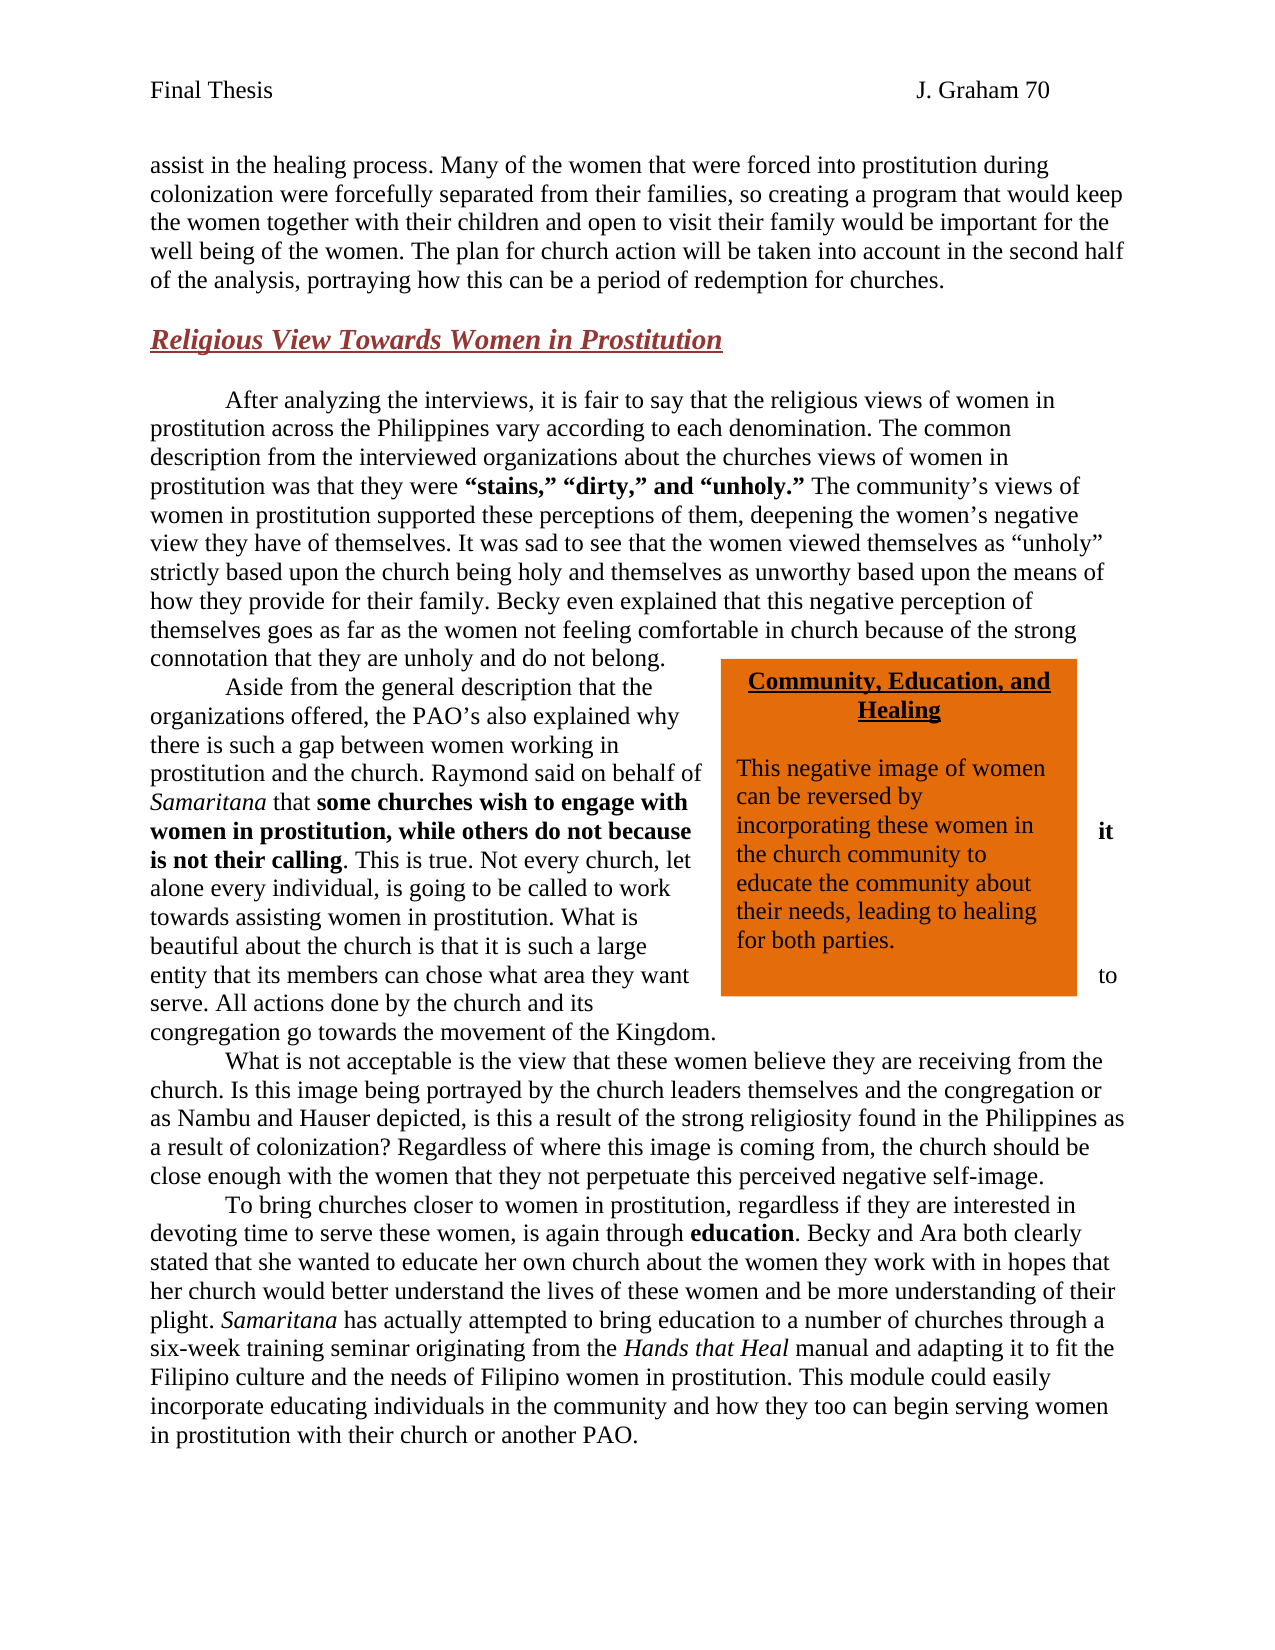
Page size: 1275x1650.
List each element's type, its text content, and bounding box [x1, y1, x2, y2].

text Religious View Towards Women in Prostitution [150, 322, 1125, 356]
text What is not acceptable is the view that these women believe they are receiving from the church. Is this image being portrayed by the church leaders themselves and the congregation or as Nambu and Hauser depicted, is this a result of the strong religiosity found in the Philippines as a result of colonization? Regardless of where this image is coming from, the church should be close enough with the women that they not perpetuate this perceived negative self-image. [150, 1046, 1125, 1190]
text Aside from the general description that the organizations offered, the PAO’s also explained why there is such a gap between women working in prostitution and the church. Raymond said on behalf of Samaritana that some churches wish to engage with women in prostitution, while others do not because it is not their calling. This is true. Not every church, let alone every individual, is going to be called to work towards assisting women in prostitution. What is beautiful about the church is that it is such a large entity that its members can chose what area they want to serve. All actions done by the church and its congregation go towards the movement of the Kingdom. [150, 672, 1125, 1046]
text To bring churches closer to women in prostitution, regardless if they are interested in devoting time to serve these women, is again through education. Becky and Ara both clearly stated that she wanted to educate her own church about the women they work with in hopes that her church would better understand the lives of these women and be more understanding of their plight. Samaritana has actually attempted to bring education to a number of churches through a six-week training seminar originating from the Hands that Heal manual and adapting it to fit the Filipino culture and the needs of Filipino women in prostitution. This module could easily incorporate educating individuals in the community and how they too can begin serving women in prostitution with their church or another PAO. [150, 1190, 1125, 1448]
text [150, 150, 1125, 294]
text After analyzing the interviews, it is fair to say that the religious views of women in prostitution across the Philippines vary according to each denomination. The common description from the interviewed organizations about the churches views of women in prostitution was that they were “stains,” “dirty,” and “unholy.” The community’s views of women in prostitution supported these perceptions of them, deepening the women’s negative view they have of themselves. It was sad to see that the women viewed themselves as “unholy” strictly based upon the church being holy and themselves as unworthy based upon the means of how they provide for their family. Becky even explained that this negative perception of themselves goes as far as the women not feeling comfortable in church because of the strong connotation that they are unholy and do not belong. [150, 385, 1125, 672]
